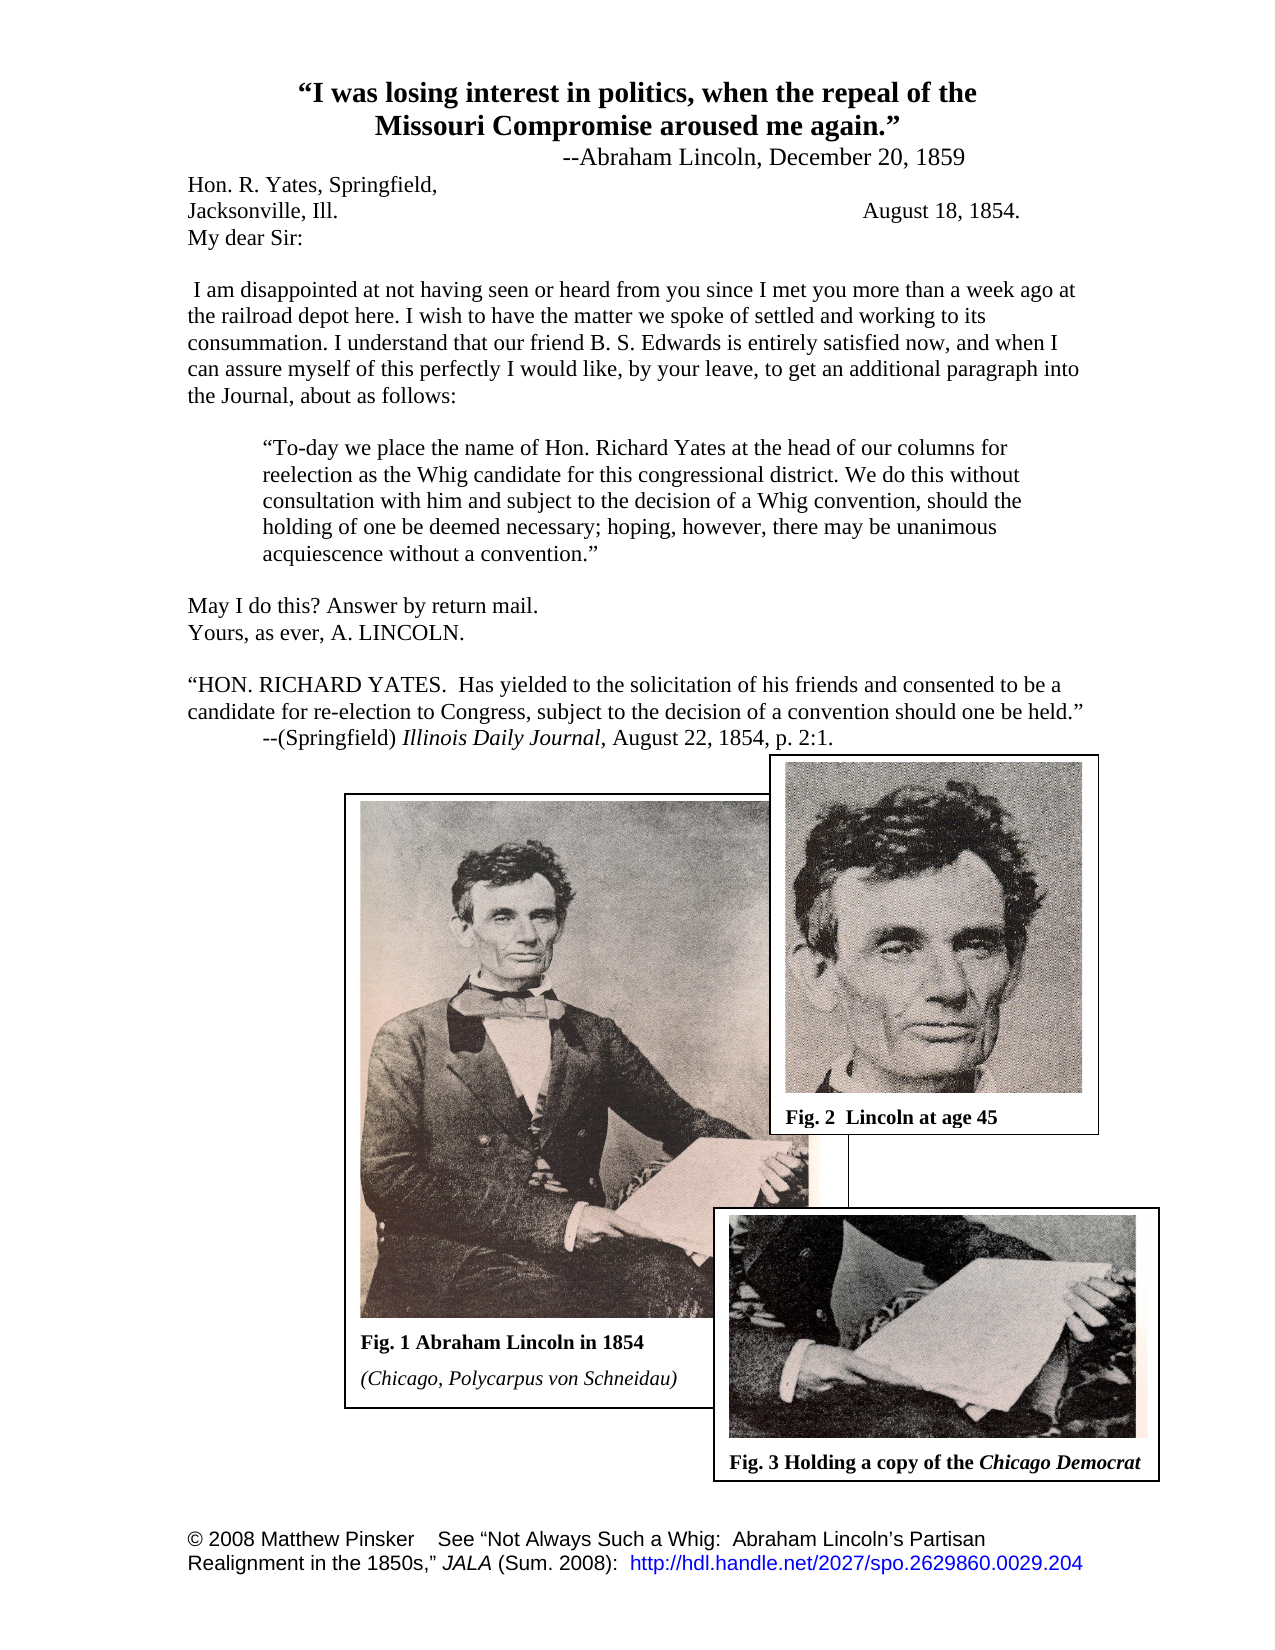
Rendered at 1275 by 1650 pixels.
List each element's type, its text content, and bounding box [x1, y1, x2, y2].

text May I do this? Answer by return mail. [187, 592, 1087, 619]
text Compromise aroused me again.” [187, 108, 1087, 142]
text My dear Sir: [187, 223, 1087, 250]
picture [785, 762, 1083, 1093]
text I am disappointed at not having seen or heard from you since I met you more than a week ago at the railroad depot here. I wish to have the matter we spoke of settled and working to its consummation. I understand that our friend B. S. Edwards is entirely satisfied now, and when I can assure myself of this perfectly I would like, by your leave, to get an additional paragraph into the Journal, about as follows: [187, 276, 1087, 408]
text --() Daily Journal, , p. 2:1. [187, 724, 1087, 751]
text “HON. RICHARD YATES. Has yielded to the solicitation of his friends and consented to be a candidate for re-election to Congress, subject to the decision of a convention should one be held.” [187, 672, 1087, 724]
text “To-day we place the name of Hon. Richard Yates at the head of our columns for reelection as the Whig candidate for this congressional district. We do this without consultation with him and subject to the decision of a Whig convention, should the holding of one be deemed necessary; hoping, however, there may be unanimous acquiescence without a convention.” [262, 434, 1087, 566]
picture [360, 801, 820, 1318]
text Yours, as ever, A. LINCOLN. [187, 619, 1087, 645]
text Hon. R. Yates, , . [187, 171, 1087, 223]
picture [729, 1215, 1148, 1438]
text “I was losing interest in politics, when the repeal of the [187, 75, 1087, 108]
text --Abraham Lincoln, [187, 142, 1087, 171]
